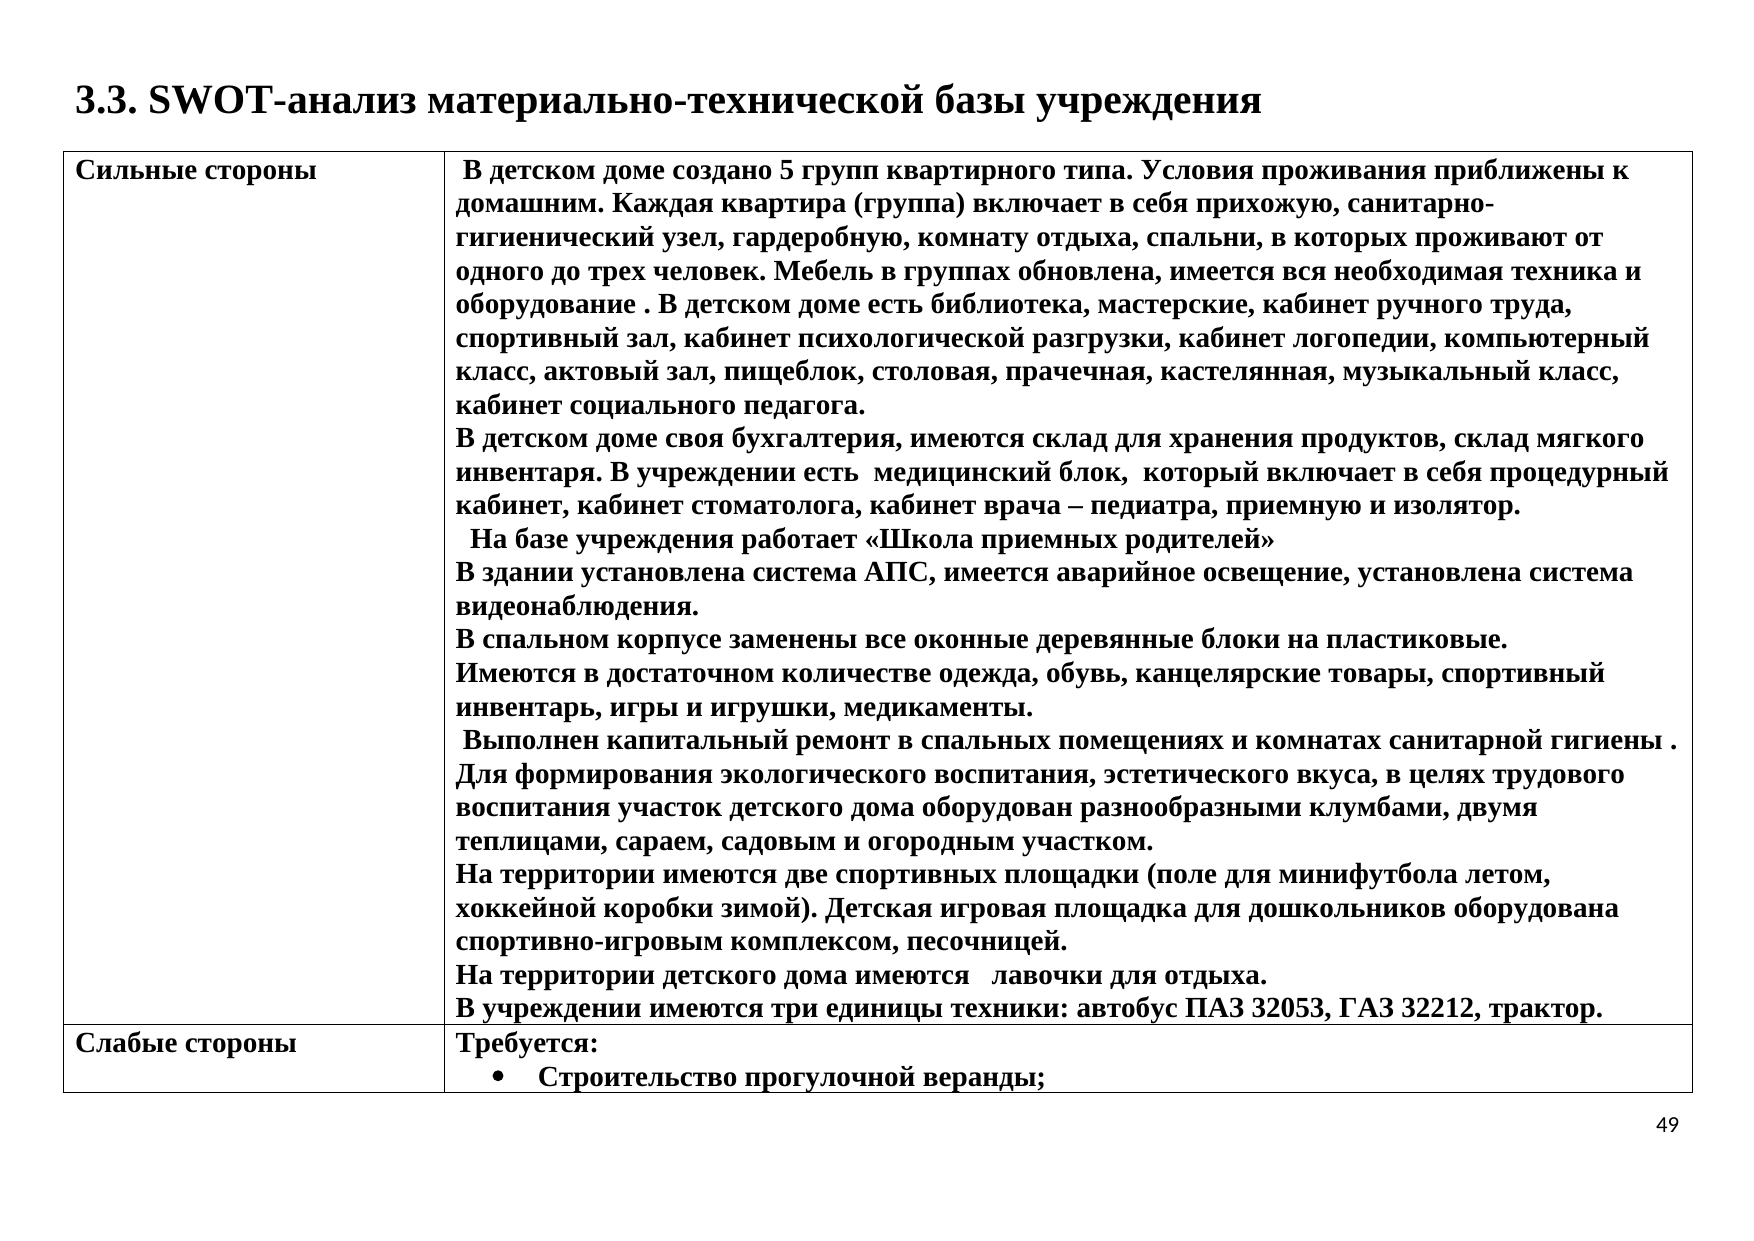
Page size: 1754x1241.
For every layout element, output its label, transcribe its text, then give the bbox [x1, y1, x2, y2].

table_cell Слабые стороны [64, 1025, 444, 1092]
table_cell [445, 1025, 1692, 1092]
table_header Сильные стороны [64, 152, 444, 1024]
table_header В детском доме создано 5 групп квартирного типа. Условия проживания приближены к домашним. Каждая квартира (группа) включает в себя прихожую, санитарно-гигиенический узел, гардеробную, комнату отдыха, спальни, в которых проживают от одного до трех человек. Мебель в группах обновлена, имеется вся необходимая техника и оборудование . В детском доме есть библиотека, мастерские, кабинет ручного труда, спортивный зал, кабинет психологической разгрузки, кабинет логопедии, компьютерный класс, актовый зал, пищеблок, столовая, прачечная, кастелянная, музыкальный класс, кабинет социального педагога. В детском доме своя бухгалтерия, имеются склад для хранения продуктов, склад мягкого инвентаря. В учреждении есть медицинский блок, который включает в себя процедурный кабинет, кабинет стоматолога, кабинет врача – педиатра, приемную и изолятор. На базе учреждения работает «Школа приемных родителей» В здании установлена система АПС, имеется аварийное освещение, установлена система видеонаблюдения. В спальном корпусе заменены все оконные деревянные блоки на пластиковые. Имеются в достаточном количестве одежда, обувь, канцелярские товары, спортивный инвентарь, игры и игрушки, медикаменты. Выполнен капитальный ремонт в спальных помещениях и комнатах санитарной гигиены . Для формирования экологического воспитания, эстетического вкуса, в целях трудового воспитания участок детского дома оборудован разнообразными клумбами, двумя теплицами, сараем, садовым и огородным участком. На территории имеются две спортивных площадки (поле для минифутбола летом, хоккейной коробки зимой). Детская игровая площадка для дошкольников оборудована спортивно-игровым комплексом, песочницей. На территории детского дома имеются лавочки для отдыха. В учреждении имеются три единицы техники: автобус ПАЗ 32053, ГАЗ 32212, трактор. [445, 152, 1692, 1024]
text 3.3. SWOT-анализ материально-технической базы учреждения [75, 75, 1679, 123]
